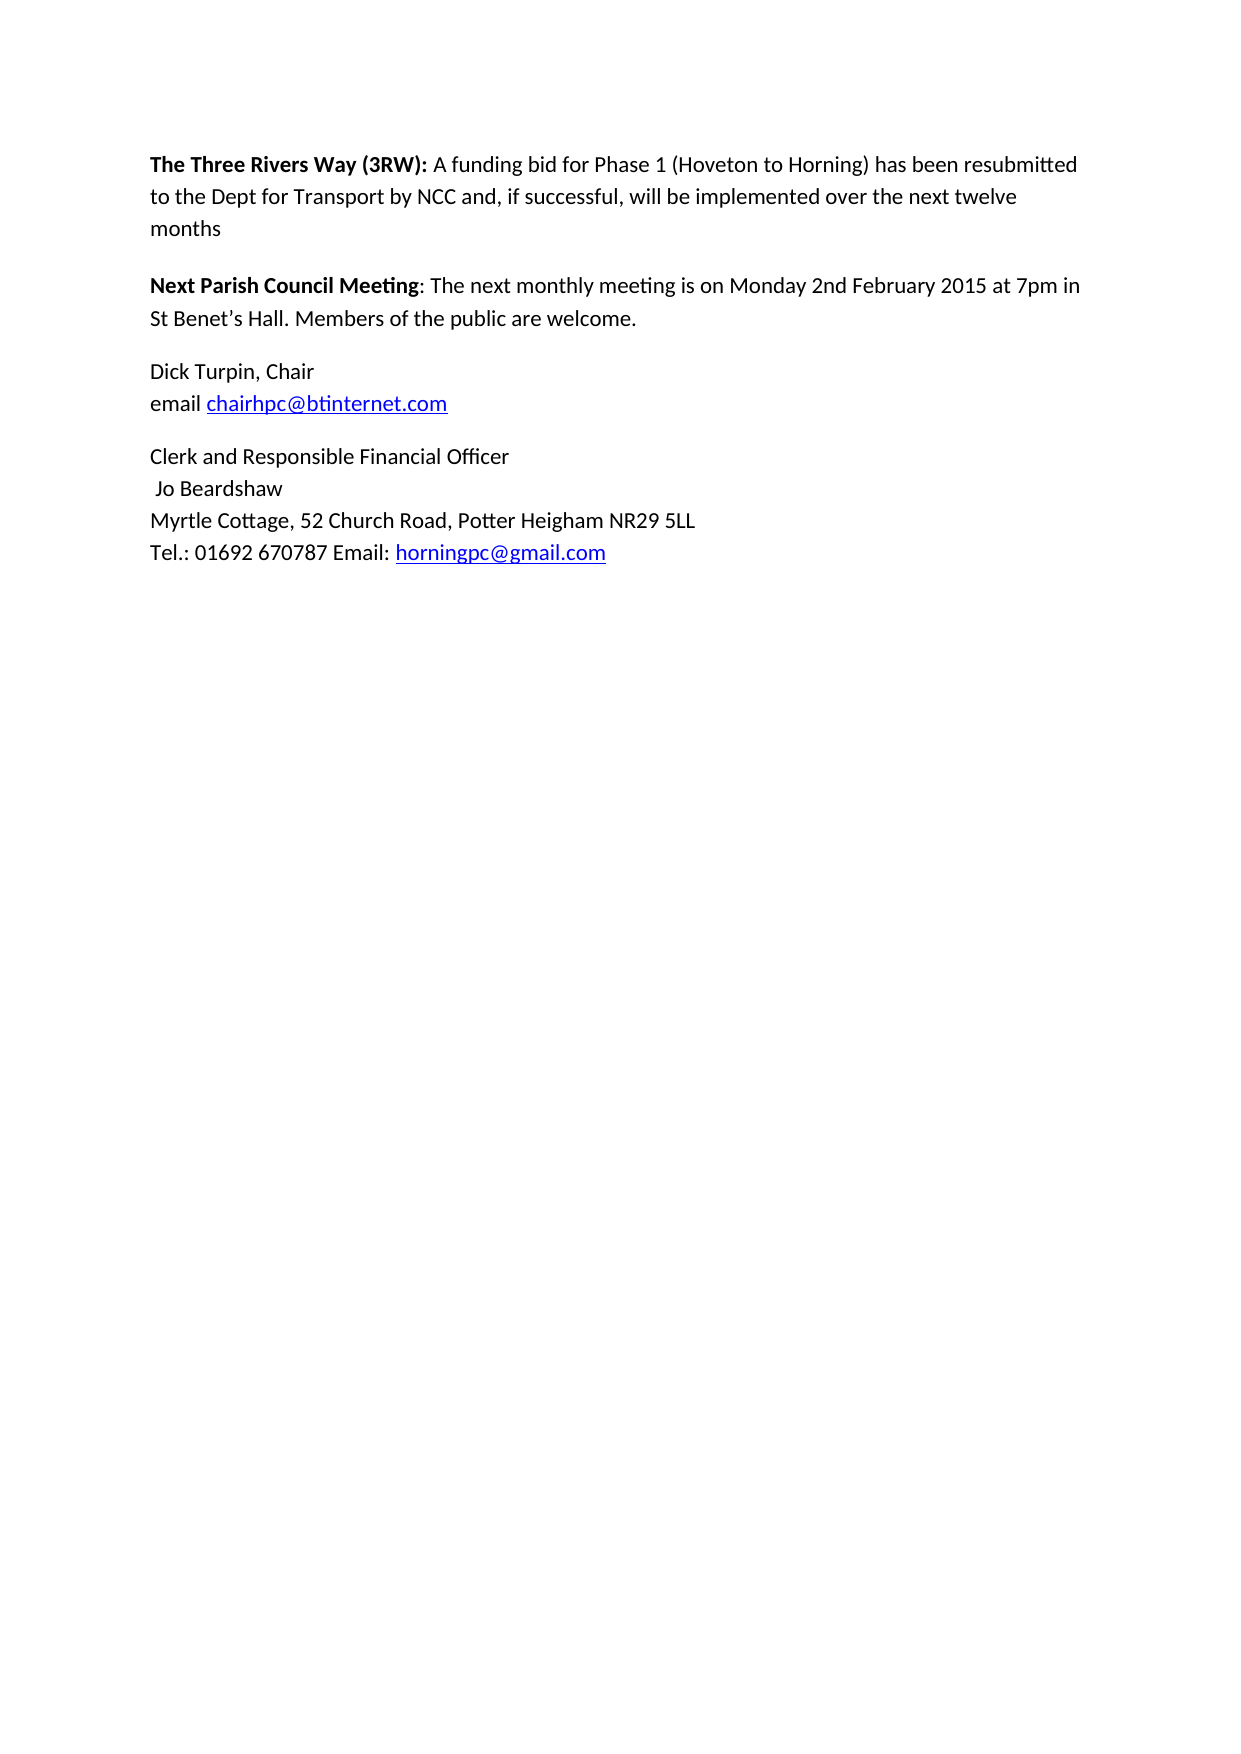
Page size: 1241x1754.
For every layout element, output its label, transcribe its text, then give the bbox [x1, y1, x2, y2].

text Next Parish Council Meeting: The next monthly meeting is on Monday 2nd February 2015 at 7pm in St Benet’s Hall. Members of the public are welcome. [150, 272, 1090, 332]
text Clerk and Responsible Financial Officer Jo Beardshaw Myrtle Cottage, 52 Church Road, Potter Heigham NR29 5LL Tel.: 01692 670787 Email: horningpc@gmail.com [150, 442, 1090, 567]
text The Three Rivers Way (3RW): A funding bid for Phase 1 (Hoveton to Horning) has been resubmitted to the Dept for Transport by NCC and, if successful, will be implemented over the next twelve months [150, 150, 1090, 242]
text Dick Turpin, Chair email chairhpc@btinternet.com [150, 357, 1090, 417]
